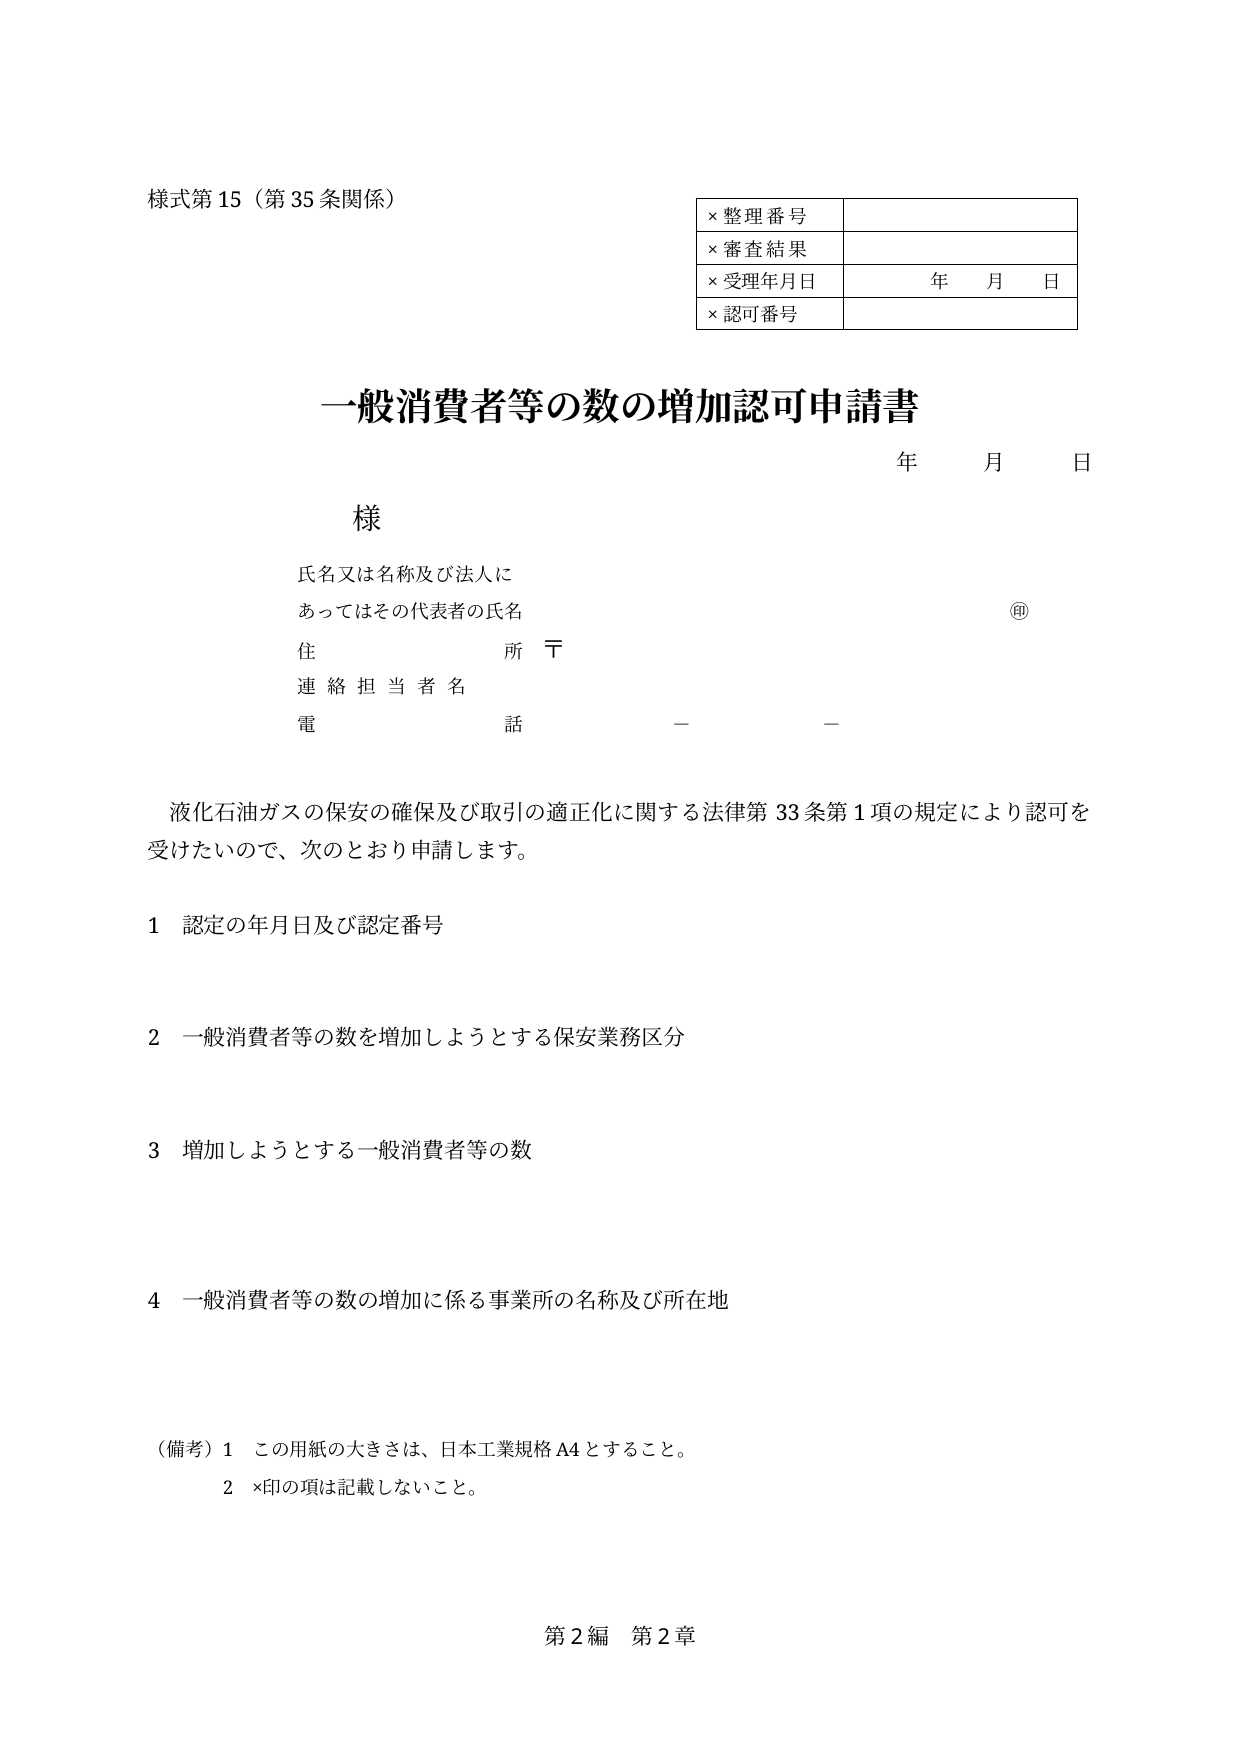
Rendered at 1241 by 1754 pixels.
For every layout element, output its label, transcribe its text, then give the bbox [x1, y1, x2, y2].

text 様式第15（第35条関係） [148, 179, 1092, 217]
table_header [844, 199, 1077, 231]
text 住 所 〒 [148, 629, 1092, 667]
text 4 一般消費者等の数の増加に係る事業所の名称及び所在地 [148, 1280, 1092, 1318]
text 2 ×印の項は記載しないこと。 [148, 1468, 1092, 1505]
text あってはその代表者の氏名 ㊞ [148, 592, 1092, 629]
text 氏名又は名称及び法人に [148, 554, 1092, 592]
table_cell 年 月 日 [844, 265, 1077, 297]
table_cell × 審査結果 [697, 232, 843, 264]
text 一般消費者等の数の増加認可申請書 [148, 367, 1092, 442]
table_cell [844, 232, 1077, 264]
text 2 一般消費者等の数を増加しようとする保安業務区分 [148, 1018, 1092, 1055]
text （備考）1 この用紙の大きさは、日本工業規格A4とすること。 [148, 1430, 1092, 1468]
text 3 増加しようとする一般消費者等の数 [148, 1130, 1092, 1168]
table_cell × 受理年月日 [697, 265, 843, 297]
table_cell × 認可番号 [697, 298, 843, 329]
text 電 話 － － [148, 704, 1092, 742]
text 1 認定の年月日及び認定番号 [148, 905, 1092, 943]
table_cell [844, 298, 1077, 329]
text 液化石油ガスの保安の確保及び取引の適正化に関する法律第33条第1項の規定により認可を受けたいので、次のとおり申請します。 [148, 793, 1092, 868]
text 年 月 日 [148, 442, 1092, 479]
table_header × 整理番号 [697, 199, 843, 231]
text 連絡担当者名 [148, 667, 1092, 704]
text 様 [148, 479, 1092, 554]
